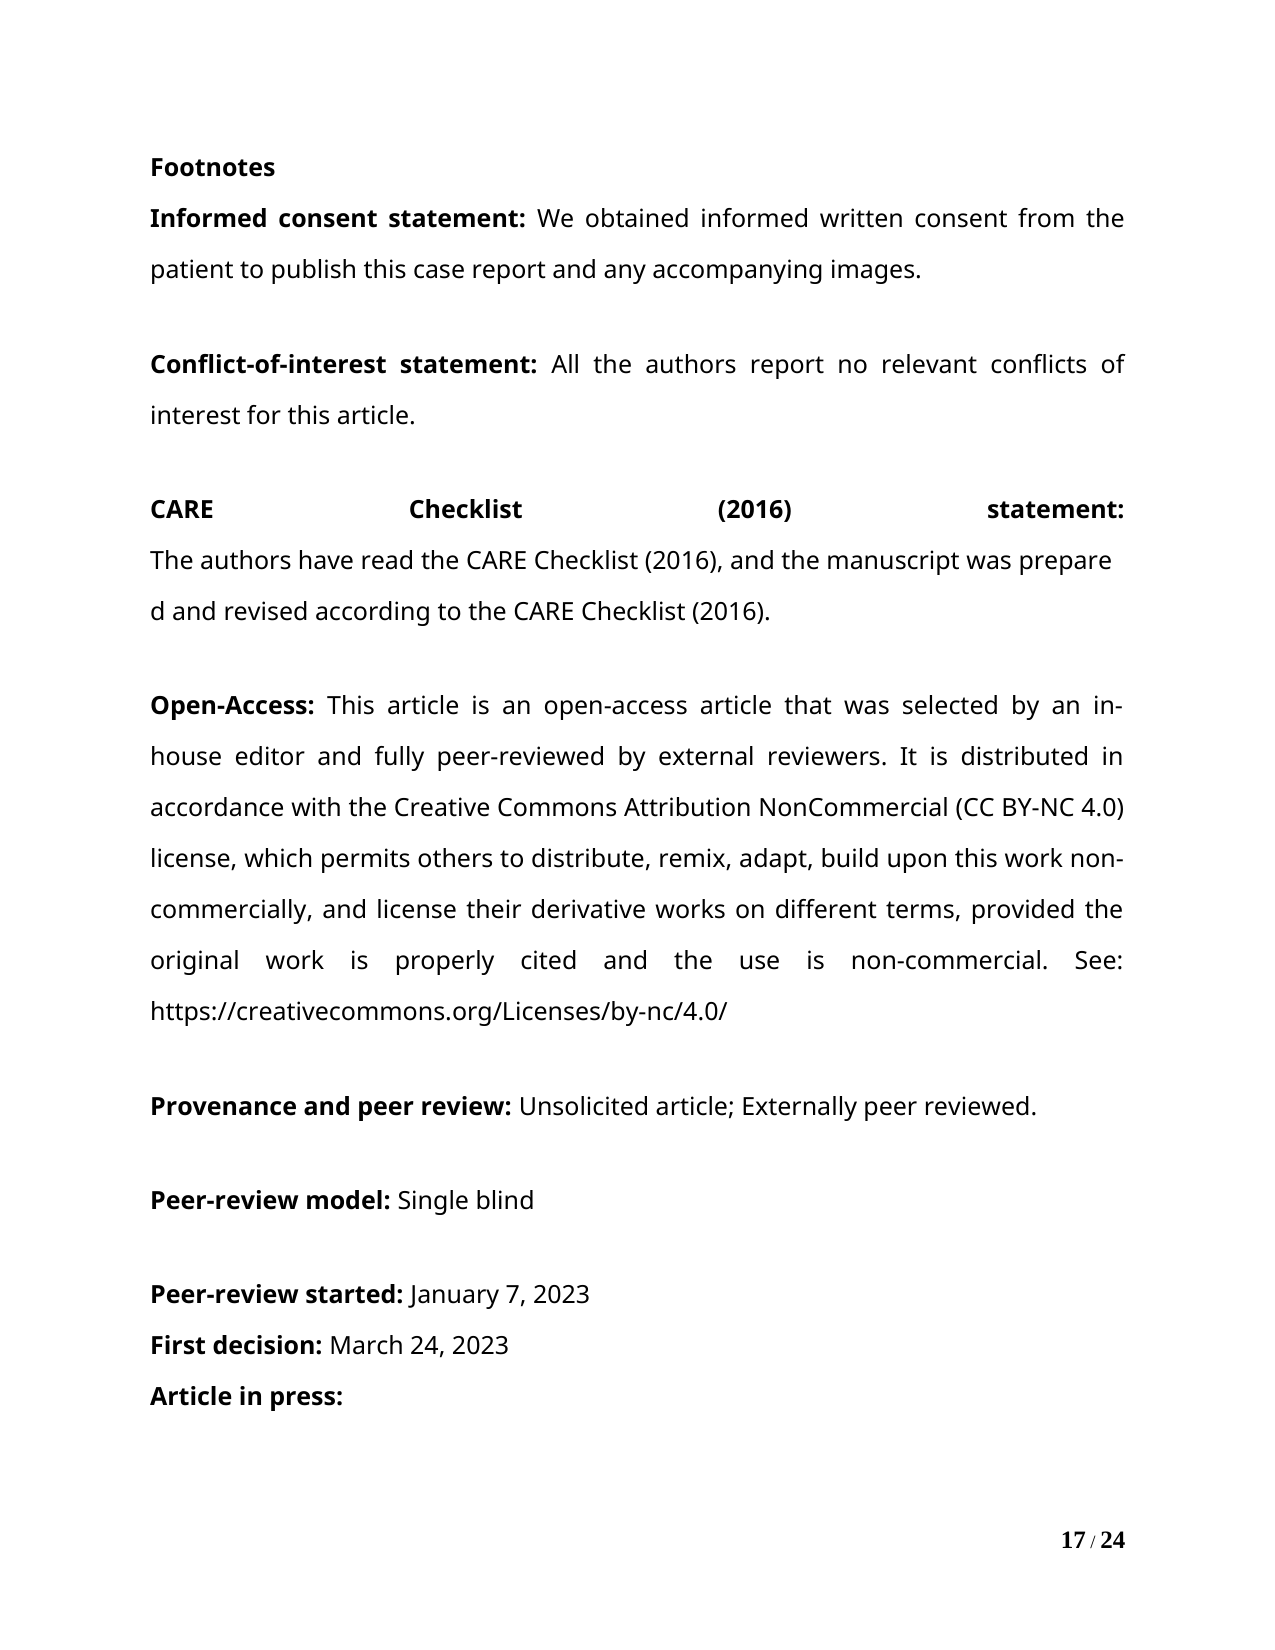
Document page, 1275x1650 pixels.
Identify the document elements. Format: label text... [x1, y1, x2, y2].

text First decision: March 24, 2023 [150, 1327, 1125, 1362]
text CARE Checklist (2016) statement: The authors have read the CARE Checklist (2016), and the manuscript was prepared and revised according to the CARE Checklist (2016). [150, 491, 1125, 628]
text Footnotes [150, 150, 1125, 184]
text Peer-review started: January 7, 2023 [150, 1276, 1125, 1311]
text Open-Access: This article is an open-access article that was selected by an in-house editor and fully peer-reviewed by external reviewers. It is distributed in accordance with the Creative Commons Attribution NonCommercial (CC BY-NC 4.0) license, which permits others to distribute, remix, adapt, build upon this work non-commercially, and license their derivative works on different terms, provided the original work is properly cited and the use is non-commercial. See: https://creativecommons.org/Licenses/by-nc/4.0/ [150, 688, 1125, 1028]
text Informed consent statement: We obtained informed written consent from the patient to publish this case report and any accompanying images. [150, 201, 1125, 286]
text Peer-review model: Single blind [150, 1182, 1125, 1216]
text Conflict-of-interest statement: All the authors report no relevant conflicts of interest for this article. [150, 346, 1125, 431]
text Article in press: [150, 1378, 1125, 1413]
text Provenance and peer review: Unsolicited article; Externally peer reviewed. [150, 1088, 1125, 1122]
